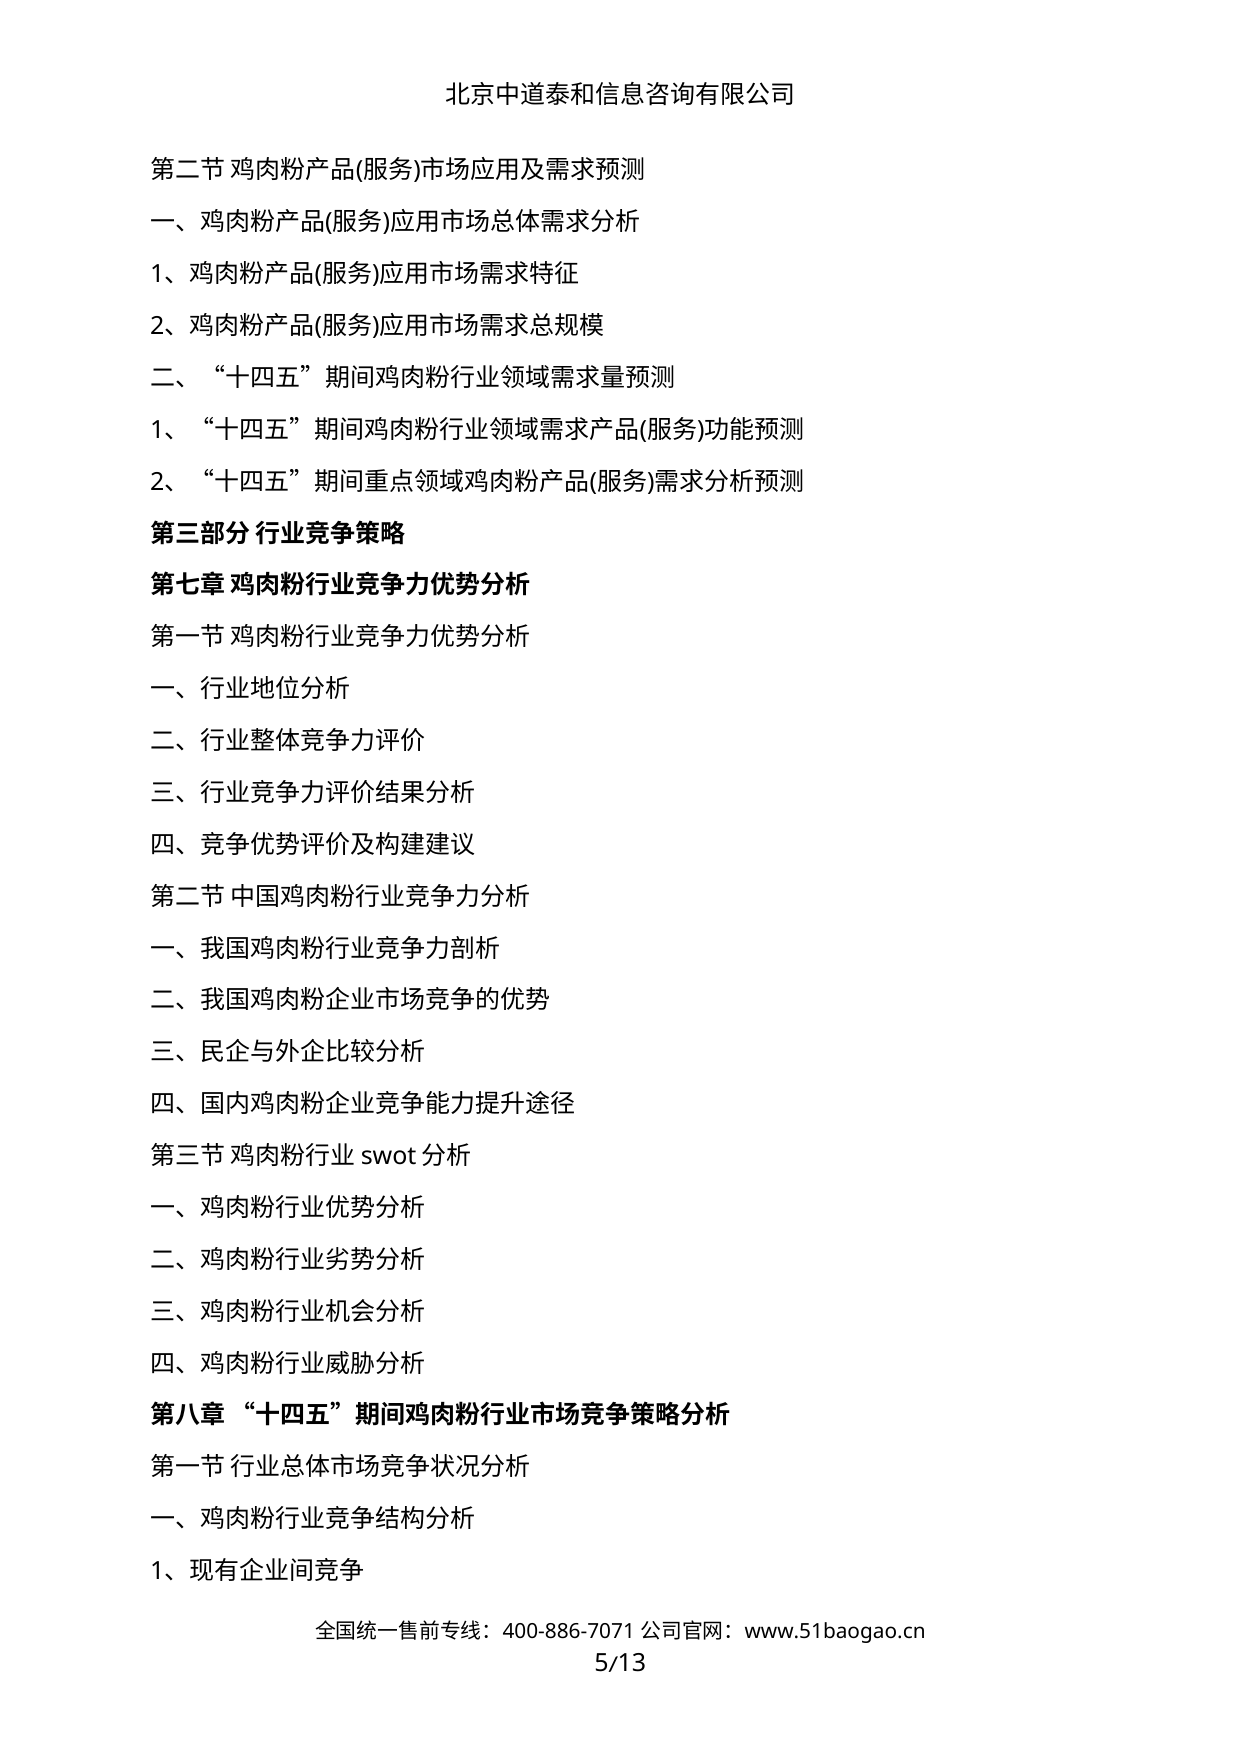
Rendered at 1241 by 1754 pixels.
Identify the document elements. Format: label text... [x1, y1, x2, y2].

text 第一节 鸡肉粉行业竞争力优势分析 [150, 617, 1090, 653]
text 一、行业地位分析 [150, 669, 1090, 705]
text 1、现有企业间竞争 [150, 1551, 1090, 1587]
text 2、“十四五”期间重点领域鸡肉粉产品(服务)需求分析预测 [150, 461, 1090, 497]
text 一、鸡肉粉行业优势分析 [150, 1187, 1090, 1224]
text 四、国内鸡肉粉企业竞争能力提升途径 [150, 1084, 1090, 1120]
text 1、“十四五”期间鸡肉粉行业领域需求产品(服务)功能预测 [150, 409, 1090, 446]
text 第三节 鸡肉粉行业swot分析 [150, 1136, 1090, 1172]
text 二、鸡肉粉行业劣势分析 [150, 1239, 1090, 1276]
text 三、行业竞争力评价结果分析 [150, 772, 1090, 809]
text 2、鸡肉粉产品(服务)应用市场需求总规模 [150, 306, 1090, 342]
text 1、鸡肉粉产品(服务)应用市场需求特征 [150, 254, 1090, 290]
text 四、竞争优势评价及构建建议 [150, 824, 1090, 861]
text 第八章 “十四五”期间鸡肉粉行业市场竞争策略分析 [150, 1395, 1090, 1431]
text 三、鸡肉粉行业机会分析 [150, 1291, 1090, 1327]
text 三、民企与外企比较分析 [150, 1032, 1090, 1068]
text 二、行业整体竞争力评价 [150, 721, 1090, 757]
text 第七章 鸡肉粉行业竞争力优势分析 [150, 565, 1090, 601]
text 一、我国鸡肉粉行业竞争力剖析 [150, 928, 1090, 964]
text 四、鸡肉粉行业威胁分析 [150, 1343, 1090, 1379]
text 第二节 鸡肉粉产品(服务)市场应用及需求预测 [150, 150, 1090, 186]
text 一、鸡肉粉行业竞争结构分析 [150, 1499, 1090, 1535]
text 二、“十四五”期间鸡肉粉行业领域需求量预测 [150, 357, 1090, 394]
text 二、我国鸡肉粉企业市场竞争的优势 [150, 980, 1090, 1016]
text 第三部分 行业竞争策略 [150, 513, 1090, 549]
text 第二节 中国鸡肉粉行业竞争力分析 [150, 876, 1090, 912]
text 第一节 行业总体市场竞争状况分析 [150, 1447, 1090, 1483]
text 一、鸡肉粉产品(服务)应用市场总体需求分析 [150, 202, 1090, 238]
